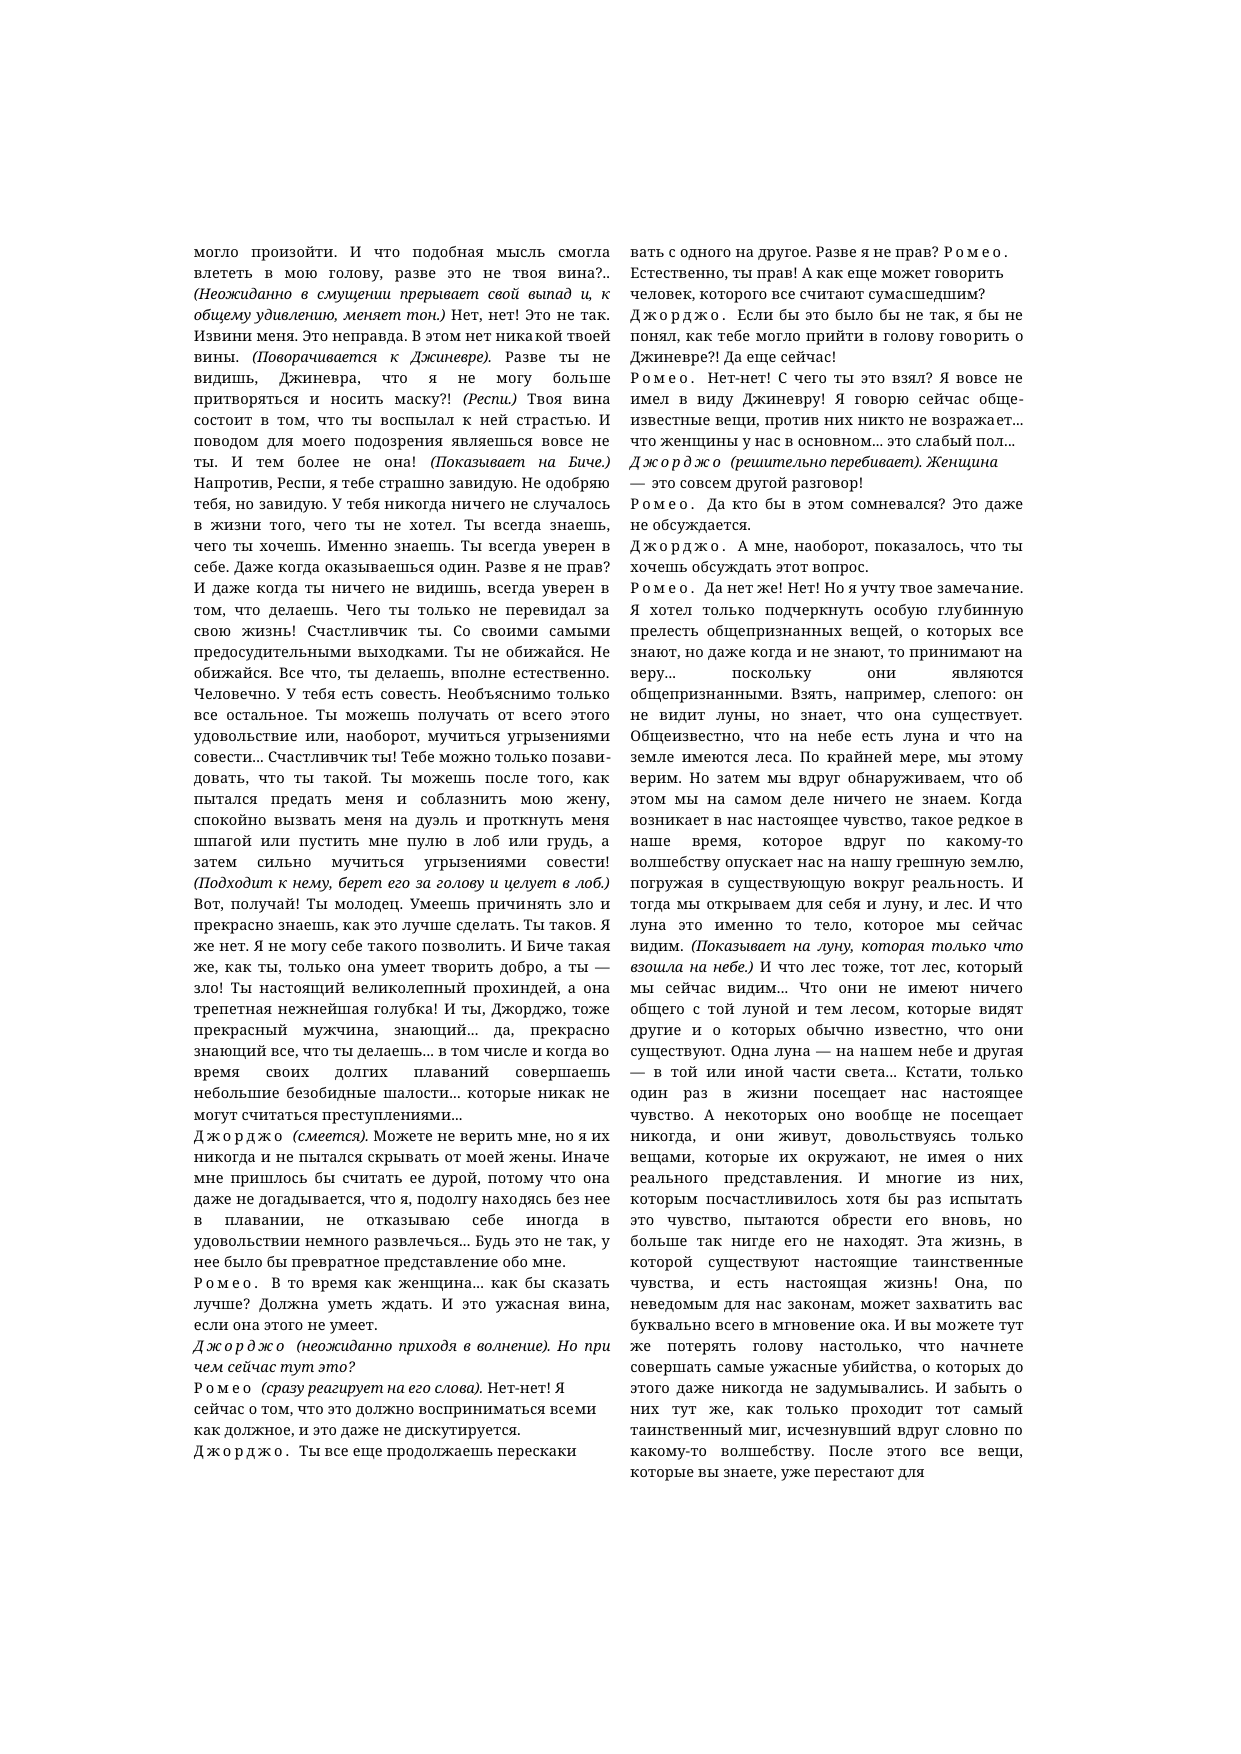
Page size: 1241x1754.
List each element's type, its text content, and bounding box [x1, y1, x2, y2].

text Ромео. Нет-нет! С чего ты это взял? Я вовсе не имел в виду Джиневру! Я говорю сейчас общеизвестные вещи, против них никто не возражает... что женщины у нас в основном... это слабый пол... [630, 367, 1023, 451]
text Джорджо. А мне, наоборот, показалось, что ты хочешь обсуждать этот вопрос. [630, 535, 1023, 577]
text Джорджо (неожиданно приходя в волнение). Но при чем сейчас тут это? [194, 1335, 611, 1377]
text Ромео. Да нет же! Нет! Но я учту твое замечание. Я хотел только подчеркнуть особую глубинную прелесть общепризнанных вещей, о которых все знают, но даже когда и не знают, то принимают на веру... поскольку они являются общепризнанными. Взять, например, слепого: он не видит луны, но знает, что она существует. Общеизвестно, что на небе есть луна и что на земле имеются леса. По крайней мере, мы этому верим. Но затем мы вдруг обнаруживаем, что об этом мы на самом деле ничего не знаем. Когда возникает в нас настоящее чувство, такое редкое в наше время, которое вдруг по какому-то волшебству опускает нас на нашу грешную землю, погружая в существующую вокруг реальность. И тогда мы открываем для себя и луну, и лес. И что луна это именно то тело, которое мы сейчас видим. (Показывает на луну, которая только что взошла на небе.) И что лес тоже, тот лес, который мы сейчас видим... Что они не имеют ничего общего с той луной и тем лесом, которые видят другие и о которых обычно известно, что они существуют. Одна луна — на нашем небе и другая — в той или иной части света... Кстати, только один раз в жизни посещает нас настоящее чувство. А некоторых оно вообще не посещает никогда, и они живут, довольствуясь только вещами, которые их окружают, не имея о них реального представления. И многие из них, которым посчастливилось хотя бы раз испытать это чувство, пытаются обрести его вновь, но больше так нигде его не находят. Эта жизнь, в которой существуют настоящие таинственные чувства, и есть настоящая жизнь! Она, по неведомым для нас законам, может захватить вас буквально всего в мгновение ока. И вы можете тут же потерять голову настолько, что начнете совершать самые ужасные убийства, о которых до этого даже никогда не задумывались. И забыть о них тут же, как только проходит тот самый таинственный миг, исчезнувший вдруг словно по какому-то волшебству. После этого все вещи, которые вы знаете, уже перестают для [630, 577, 1023, 1482]
text могло произойти. И что подобная мысль смогла влететь в мою голову, разве это не твоя вина?.. (Неожиданно в смущении прерывает свой выпад и, к общему удивлению, меняет тон.) Нет, нет! Это не так. Извини меня. Это неправда. В этом нет никакой твоей вины. (Поворачивается к Джиневре). Разве ты не видишь, Джиневра, что я не могу больше притворяться и носить маску?! (Респи.) Твоя вина состоит в том, что ты воспылал к ней страстью. И поводом для моего подозрения являешься вовсе не ты. И тем более не она! (Показывает на Биче.) Напротив, Респи, я тебе страшно завидую. Не одобряю тебя, но завидую. У тебя никогда ничего не случалось в жизни того, чего ты не хотел. Ты всегда знаешь, чего ты хочешь. Именно знаешь. Ты всегда уверен в себе. Даже когда оказываешься один. Разве я не прав? И даже когда ты ничего не видишь, всегда уверен в том, что делаешь. Чего ты только не перевидал за свою жизнь! Счастливчик ты. Со своими самыми предосудительными выходками. Ты не обижайся. Не обижайся. Все что, ты делаешь, вполне естественно. Человечно. У тебя есть совесть. Необъяснимо только все остальное. Ты можешь получать от всего этого удовольствие или, наоборот, мучиться угрызениями совести... Счастливчик ты! Тебе можно только позавидовать, что ты такой. Ты можешь после того, как пытался предать меня и соблазнить мою жену, спокойно вызвать меня на дуэль и проткнуть меня шпагой или пустить мне пулю в лоб или грудь, а затем сильно мучиться угрызениями совести! (Подходит к нему, берет его за голову и целует в лоб.) Вот, получай! Ты молодец. Умеешь причинять зло и прекрасно знаешь, как это лучше сделать. Ты таков. Я же нет. Я не могу себе такого позволить. И Биче такая же, как ты, только она умеет творить добро, а ты — зло! Ты настоящий великолепный прохиндей, а она трепетная нежнейшая голубка! И ты, Джорджо, тоже прекрасный мужчина, знающий... да, прекрасно знающий все, что ты делаешь... в том числе и когда во время своих долгих плаваний совершаешь небольшие безобидные шалости... которые никак не могут считаться преступлениями... [194, 241, 611, 1124]
text Ромео. Да кто бы в этом сомневался? Это даже не обсуждается. [630, 493, 1023, 535]
text Ромео. В то время как женщина... как бы сказать лучше? Должна уметь ждать. И это ужасная вина, если она этого не умеет. [194, 1272, 611, 1335]
text Ромео (сразу реагирует на его слова). Нет-нет! Я сейчас о том, что это должно восприниматься всеми как должное, и это даже не дискутируется. Джорджо. Ты все еще продолжаешь перескаки [194, 1377, 611, 1461]
text Джорджо (смеется). Можете не верить мне, но я их никогда и не пытался скрывать от моей жены. Иначе мне пришлось бы считать ее дурой, потому что она даже не догадывается, что я, подолгу находясь без нее в плавании, не отказываю себе иногда в удовольствии немного развлечься... Будь это не так, у нее было бы превратное представление обо мне. [194, 1124, 611, 1272]
list это совсем другой разговор! [630, 472, 1026, 493]
text Джорджо. Если бы это было бы не так, я бы не понял, как тебе могло прийти в голову говорить о Джиневре?! Да еще сейчас! [630, 304, 1023, 367]
text Джорджо (решительно перебивает). Женщина [630, 451, 1026, 472]
text вать с одного на другое. Разве я не прав? Ромео. Естественно, ты прав! А как еще может говорить человек, которого все считают сумасшедшим? [630, 241, 1023, 304]
